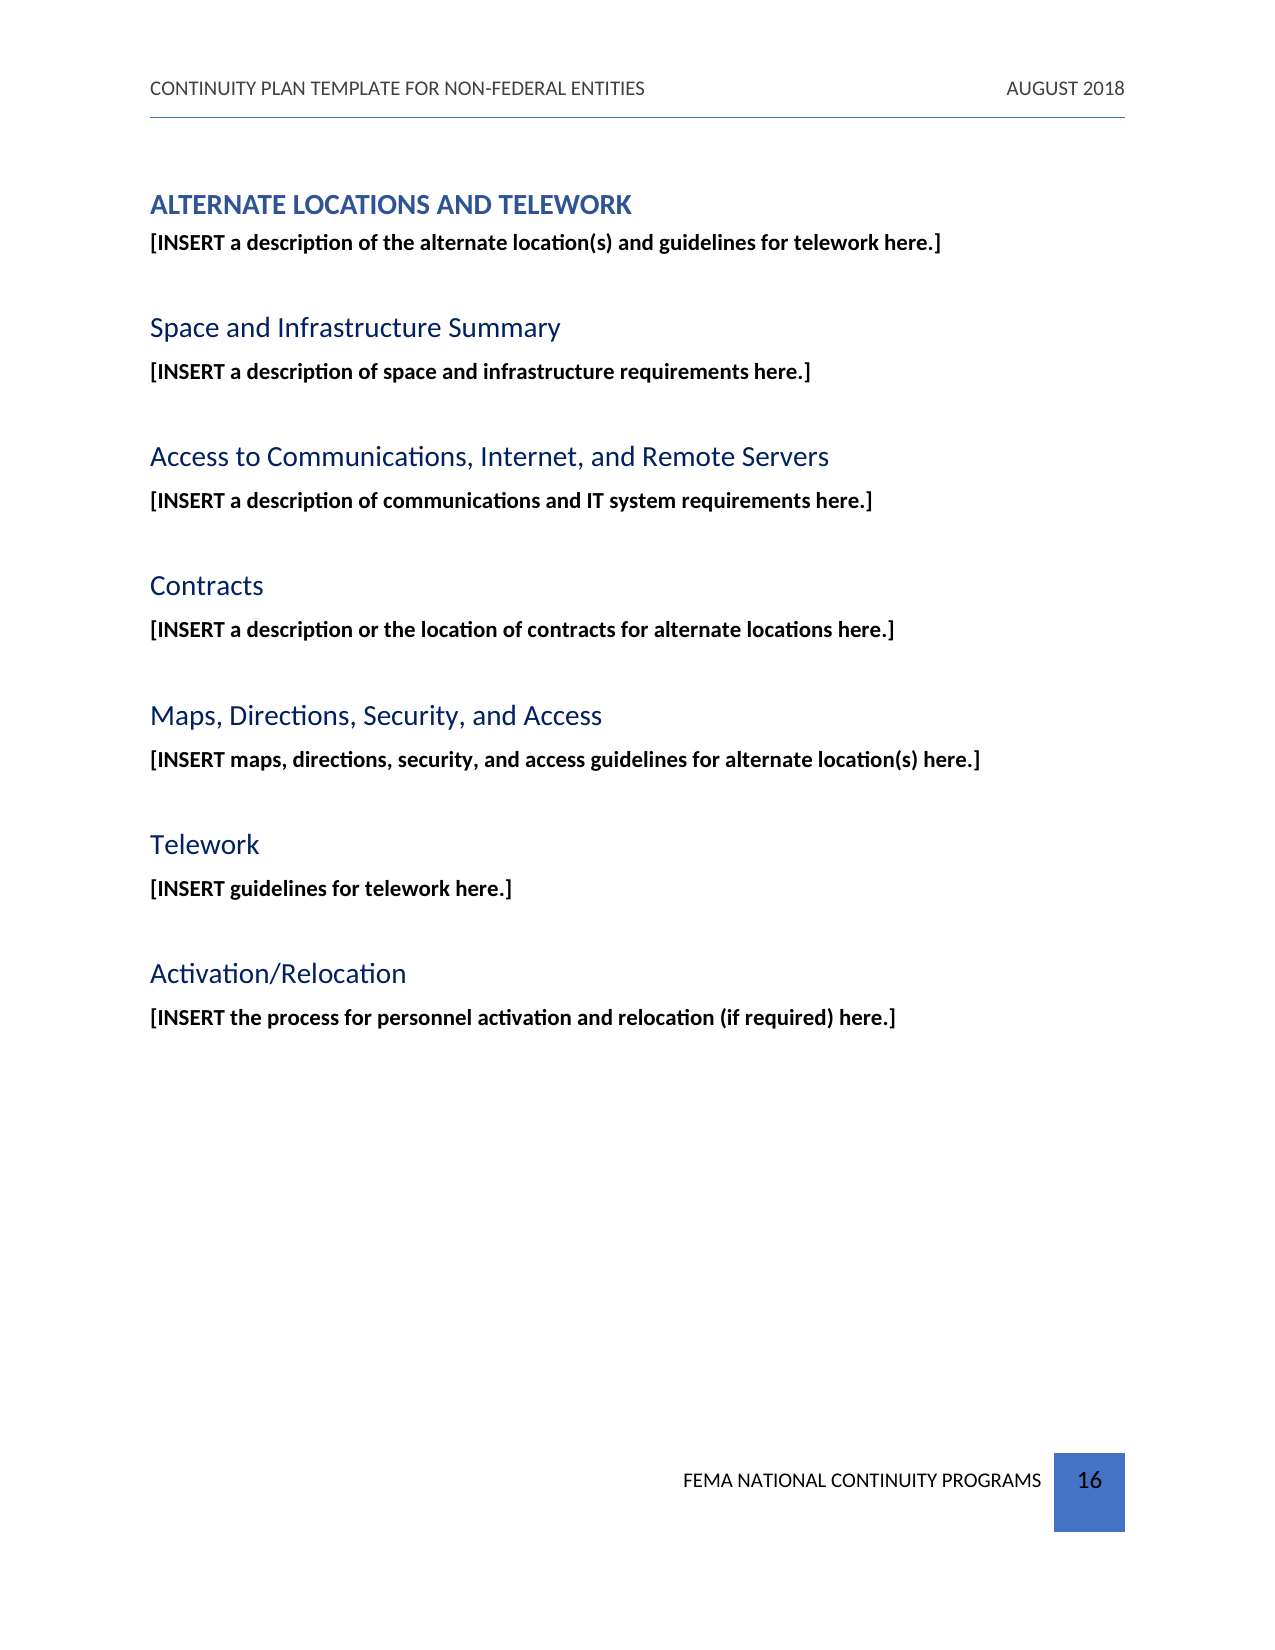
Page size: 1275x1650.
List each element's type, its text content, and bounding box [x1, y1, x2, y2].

text [INSERT maps, directions, security, and access guidelines for alternate location(s) here.] [150, 745, 1125, 773]
subtitle ALTERNATE LOCATIONS AND TELEWORK [150, 186, 1125, 222]
subtitle Telework [150, 826, 1125, 861]
text [INSERT a description of the alternate location(s) and guidelines for telework here.] [150, 228, 1125, 256]
text [INSERT a description or the location of contracts for alternate locations here.] [150, 616, 1125, 643]
subtitle Contracts [150, 567, 1125, 603]
text [INSERT guidelines for telework here.] [150, 874, 1125, 902]
text [INSERT the process for personnel activation and relocation (if required) here.] [150, 1003, 1125, 1031]
subtitle Activation/Relocation [150, 955, 1125, 991]
text [INSERT a description of communications and IT system requirements here.] [150, 486, 1125, 514]
subtitle Space and Infrastructure Summary [150, 309, 1125, 345]
subtitle Access to Communications, Internet, and Remote Servers [150, 438, 1125, 474]
text [INSERT a description of space and infrastructure requirements here.] [150, 357, 1125, 385]
subtitle Maps, Directions, Security, and Access [150, 697, 1125, 732]
